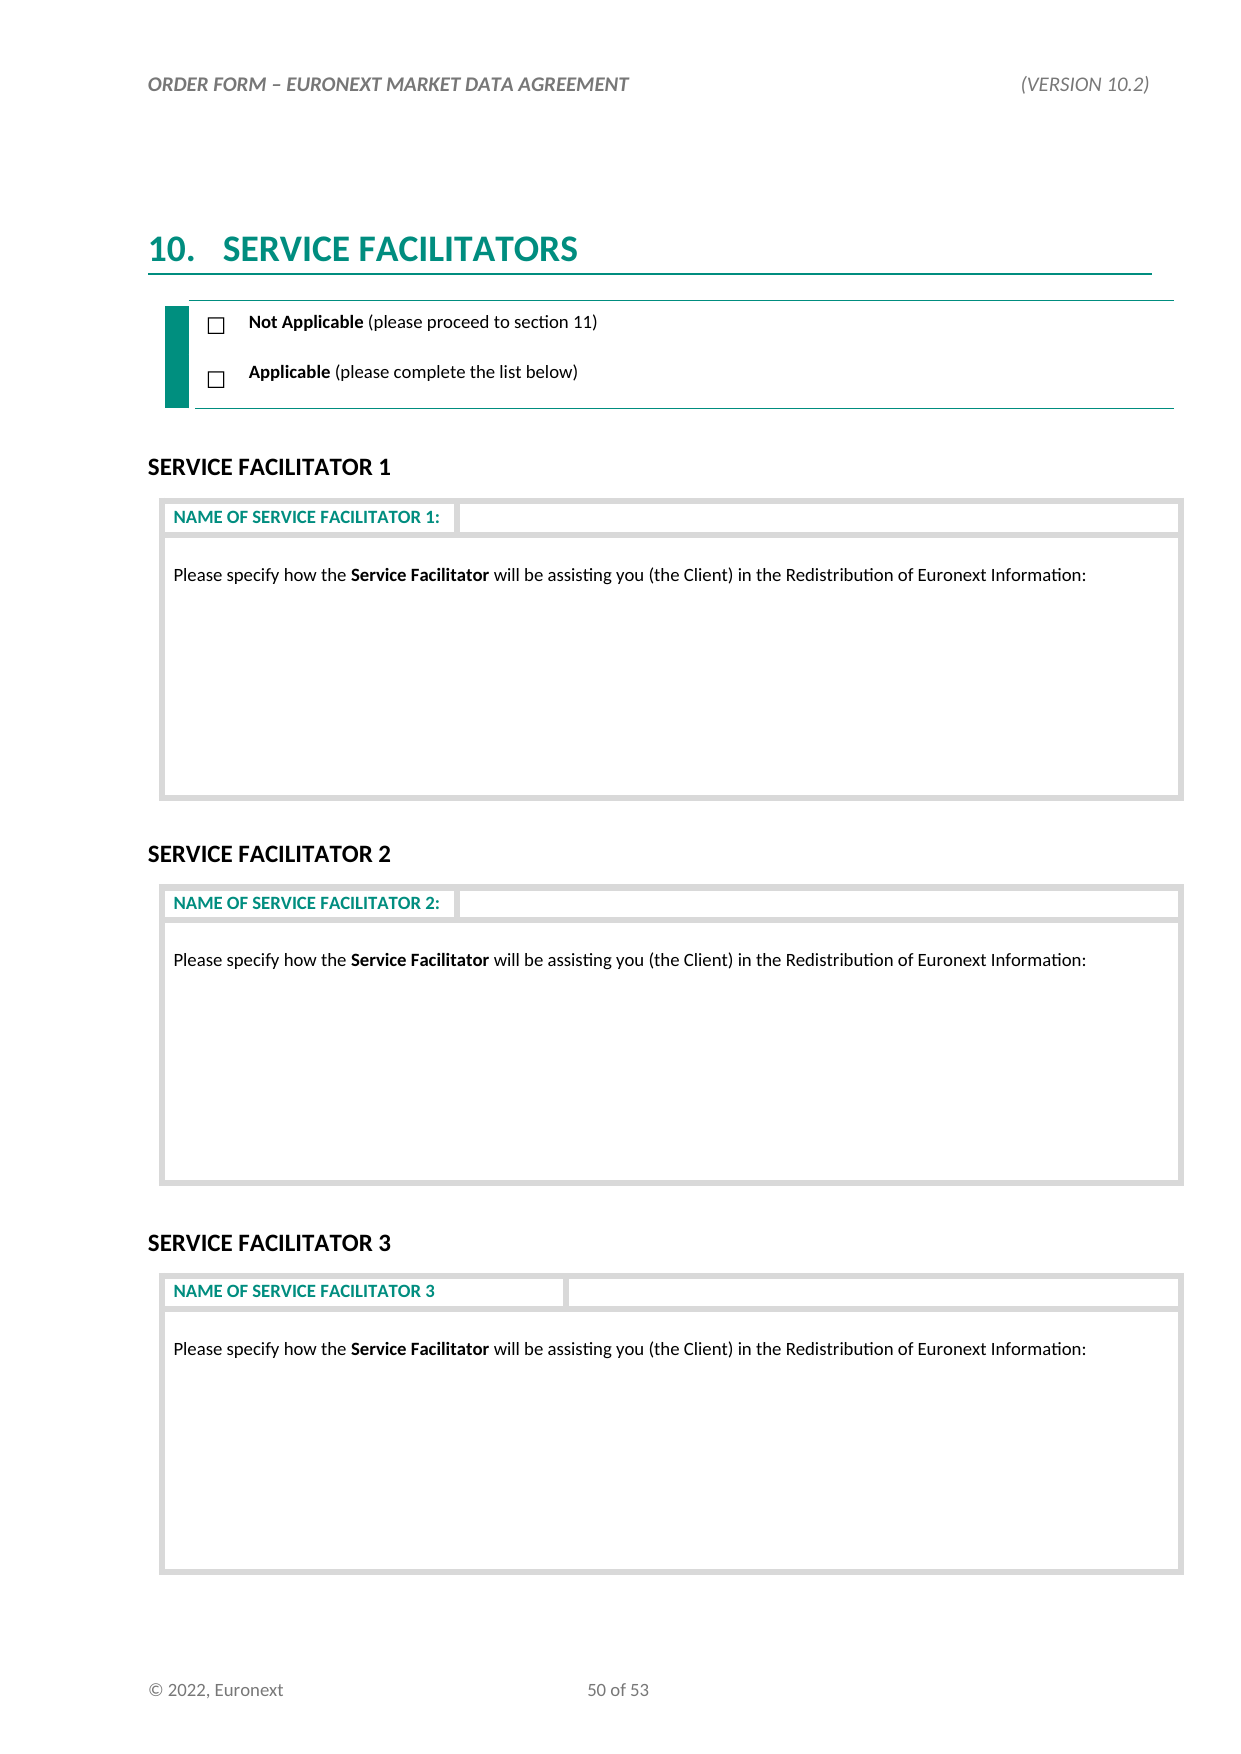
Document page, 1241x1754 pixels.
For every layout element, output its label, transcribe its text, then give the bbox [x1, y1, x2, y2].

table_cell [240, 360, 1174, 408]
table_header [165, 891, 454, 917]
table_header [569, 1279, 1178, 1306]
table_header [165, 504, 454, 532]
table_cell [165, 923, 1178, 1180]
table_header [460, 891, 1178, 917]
text SERVICE FACILITATOR 3 [148, 1227, 1152, 1257]
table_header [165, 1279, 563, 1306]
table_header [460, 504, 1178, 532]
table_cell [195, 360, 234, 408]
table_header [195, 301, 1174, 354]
text SERVICE FACILITATOR 2 [148, 838, 1152, 869]
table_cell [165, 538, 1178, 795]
subtitle Service Facilitators [148, 225, 1152, 273]
text SERVICE FACILITATOR 1 [148, 451, 1152, 482]
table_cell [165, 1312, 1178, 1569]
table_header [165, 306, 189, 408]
